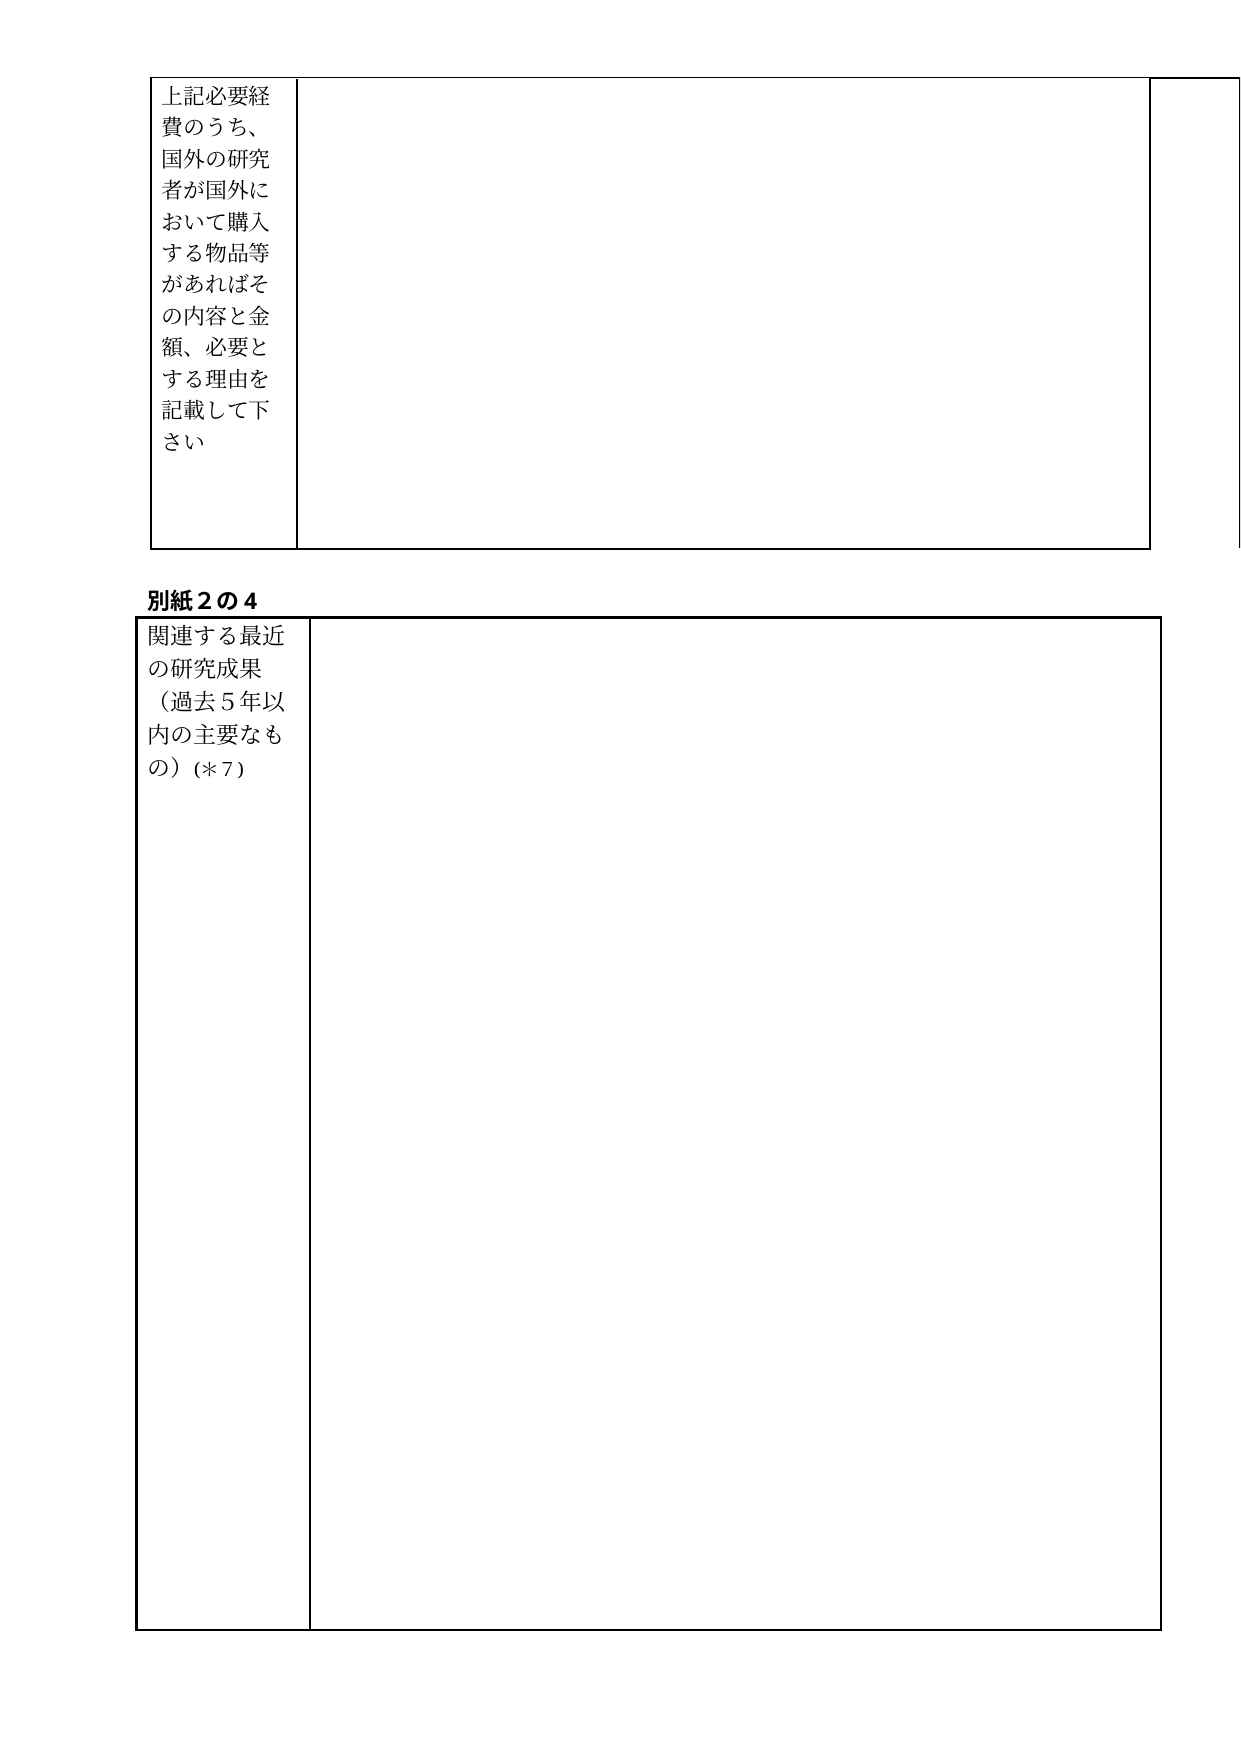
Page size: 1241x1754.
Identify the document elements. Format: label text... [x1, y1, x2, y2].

text 別紙２の4 [148, 583, 1152, 616]
table_cell 上記必要経費のうち、国外の研究者が国外において購入する物品等があればその内容と金額、必要とする理由を記載して下さい [152, 78, 297, 548]
table_cell [298, 78, 1149, 548]
table_header [311, 619, 1160, 1628]
table_header 関連する最近の研究成果（過去５年以内の主要なもの）(＊７) [138, 619, 309, 1628]
